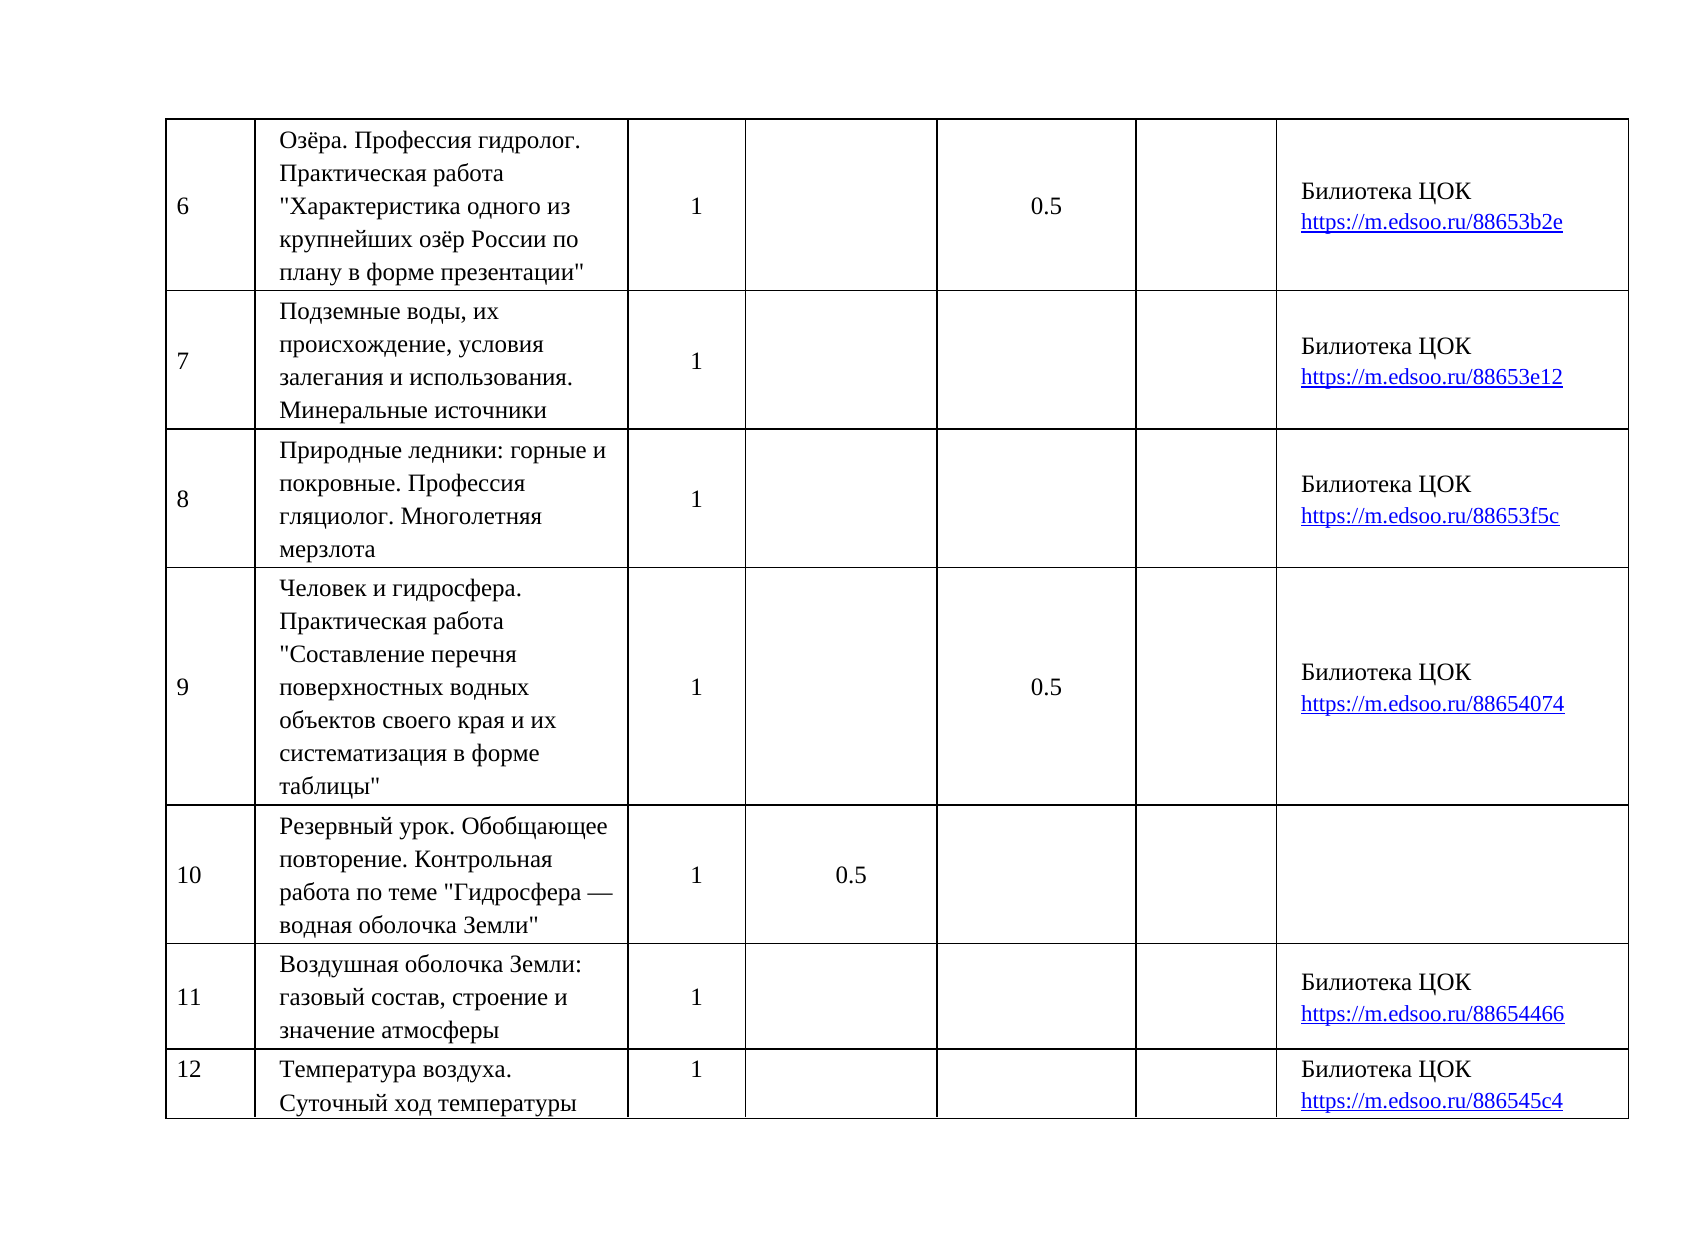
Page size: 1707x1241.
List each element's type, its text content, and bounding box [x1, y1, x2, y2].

table_cell 11 [167, 944, 254, 1048]
table_cell Билиотека ЦОК https://m.edsoo.ru/88653b2e [1277, 120, 1628, 289]
table_cell [1137, 944, 1276, 1048]
table_cell 10 [167, 806, 254, 942]
table_cell [1137, 291, 1276, 428]
table_cell 7 [167, 291, 254, 428]
table_cell Билиотека ЦОК https://m.edsoo.ru/88653e12 [1277, 291, 1628, 428]
table_cell Резервный урок. Обобщающее повторение. Контрольная работа по теме "Гидросфера — водная оболочка Земли" [256, 806, 627, 942]
table_cell [1137, 1050, 1276, 1117]
table_cell [1137, 430, 1276, 566]
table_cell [1277, 1050, 1628, 1117]
table_cell 8 [167, 430, 254, 566]
table_cell [746, 944, 936, 1048]
table_cell Человек и гидросфера. Практическая работа "Составление перечня поверхностных водных объектов своего края и их систематизация в форме таблицы" [256, 568, 627, 804]
table_cell Воздушная оболочка Земли: газовый состав, строение и значение атмосферы [256, 944, 627, 1048]
table_cell [938, 430, 1135, 566]
table_cell 0.5 [938, 568, 1135, 804]
table_cell 1 [629, 1050, 745, 1117]
table_cell 9 [167, 568, 254, 804]
table_cell [938, 291, 1135, 428]
table_cell 0.5 [746, 806, 936, 942]
table_cell [1137, 120, 1276, 289]
table_cell [938, 944, 1135, 1048]
table_cell 1 [629, 291, 745, 428]
table_cell [746, 568, 936, 804]
table_cell [1137, 806, 1276, 942]
table_cell Озёра. Профессия гидролог. Практическая работа "Характеристика одного из крупнейших озёр России по плану в форме презентации" [256, 120, 627, 289]
table_cell 1 [629, 806, 745, 942]
table_cell 1 [629, 430, 745, 566]
table_cell 1 [629, 944, 745, 1048]
table_cell 0.5 [938, 120, 1135, 289]
table_cell Природные ледники: горные и покровные. Профессия гляциолог. Многолетняя мерзлота [256, 430, 627, 566]
table_cell Билиотека ЦОК https://m.edsoo.ru/88654466 [1277, 944, 1628, 1048]
table_cell Билиотека ЦОК https://m.edsoo.ru/88653f5c [1277, 430, 1628, 566]
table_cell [256, 1050, 627, 1117]
table_cell [746, 1050, 936, 1117]
table_cell [938, 1050, 1135, 1117]
table_cell 1 [629, 568, 745, 804]
table_cell [746, 120, 936, 289]
table_cell Билиотека ЦОК https://m.edsoo.ru/88654074 [1277, 568, 1628, 804]
table_cell [1277, 806, 1628, 942]
table_cell [938, 806, 1135, 942]
table_cell [746, 291, 936, 428]
table_cell Подземные воды, их происхождение, условия залегания и использования. Минеральные источники [256, 291, 627, 428]
table_cell 1 [629, 120, 745, 289]
table_cell [746, 430, 936, 566]
table_cell 12 [167, 1050, 254, 1117]
table_cell [1137, 568, 1276, 804]
table_cell 6 [167, 120, 254, 289]
